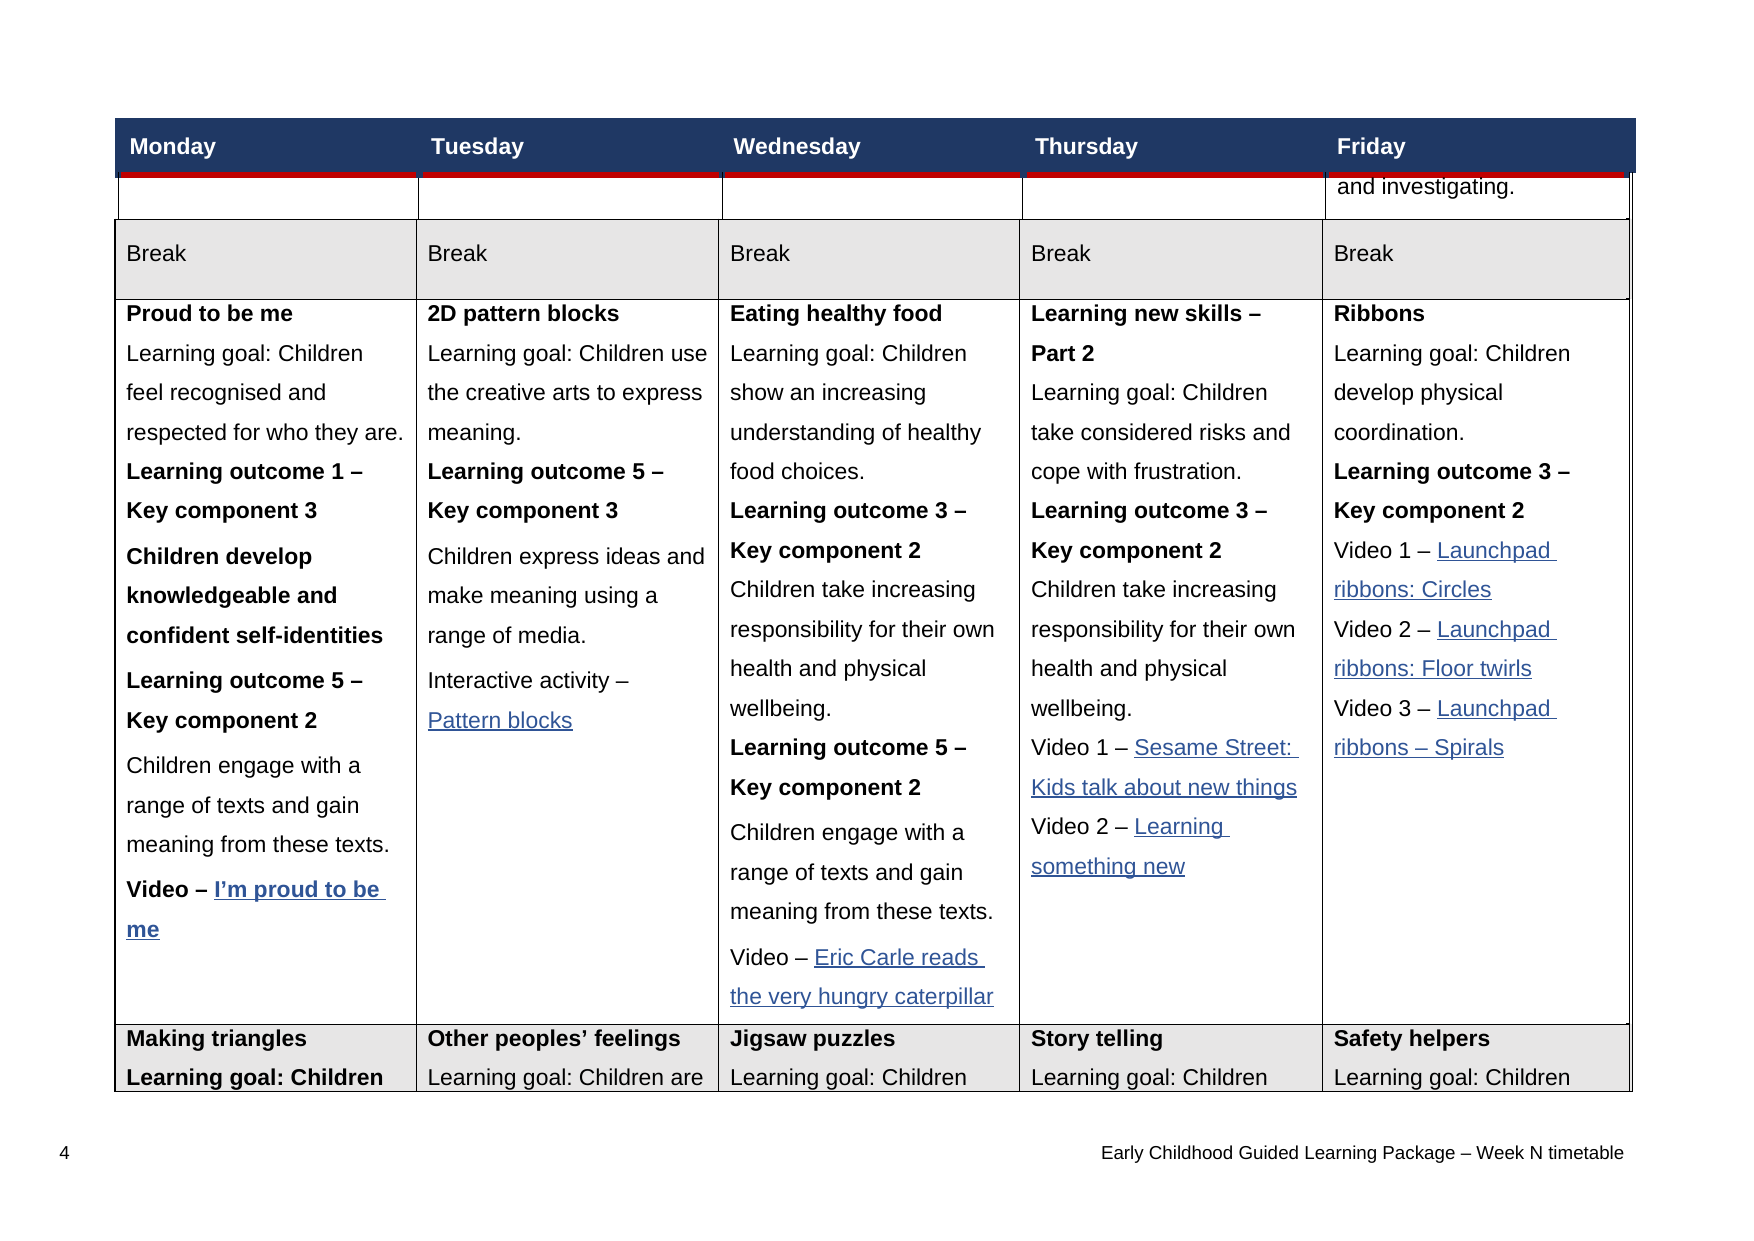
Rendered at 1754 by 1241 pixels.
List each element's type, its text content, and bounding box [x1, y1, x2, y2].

table_cell Learning new skills – Part 2 Learning goal: Children take considered risks and cope with frustration. Learning outcome 3 – Key component 2 Children take increasing responsibility for their own health and physical wellbeing. Video 1 – Sesame Street: Kids talk about new things Video 2 – Learning something new [1020, 300, 1322, 1024]
table_header Tuesday [423, 124, 719, 172]
table_cell Eating healthy food Learning goal: Children show an increasing understanding of healthy food choices. Learning outcome 3 – Key component 2 Children take increasing responsibility for their own health and physical wellbeing. Learning outcome 5 – Key component 2 Children engage with a range of texts and gain meaning from these texts. Video – Eric Carle reads the very hungry caterpillar [719, 300, 1019, 1024]
table_cell Break [1323, 220, 1629, 299]
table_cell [419, 178, 722, 218]
table_header Wednesday [725, 124, 1020, 172]
table_cell Break [417, 220, 718, 299]
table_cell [417, 1025, 718, 1091]
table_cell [723, 178, 1022, 218]
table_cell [1020, 1025, 1322, 1091]
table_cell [116, 1025, 416, 1091]
table_header Thursday [1027, 124, 1323, 172]
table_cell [1326, 178, 1629, 218]
table_cell Ribbons Learning goal: Children develop physical coordination. Learning outcome 3 – Key component 2 Video 1 – Launchpad ribbons: Circles Video 2 – Launchpad ribbons: Floor twirls Video 3 – Launchpad ribbons – Spirals [1323, 300, 1629, 1024]
table_header Monday [121, 124, 416, 172]
table_cell Break [719, 220, 1019, 299]
table_cell Proud to be me Learning goal: Children feel recognised and respected for who they are. Learning outcome 1 – Key component 3 Children develop knowledgeable and confident self-identities Learning outcome 5 – Key component 2 Children engage with a range of texts and gain meaning from these texts. Video – I’m proud to be me [116, 300, 416, 1024]
table_header Friday [1329, 124, 1624, 172]
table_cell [119, 178, 418, 218]
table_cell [1323, 1025, 1629, 1091]
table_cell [1023, 178, 1325, 218]
table_cell Break [116, 220, 416, 299]
table_cell 2D pattern blocks Learning goal: Children use the creative arts to express meaning. Learning outcome 5 – Key component 3 Children express ideas and make meaning using a range of media. Interactive activity – Pattern blocks [417, 300, 718, 1024]
table_cell Break [1020, 220, 1322, 299]
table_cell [719, 1025, 1019, 1091]
